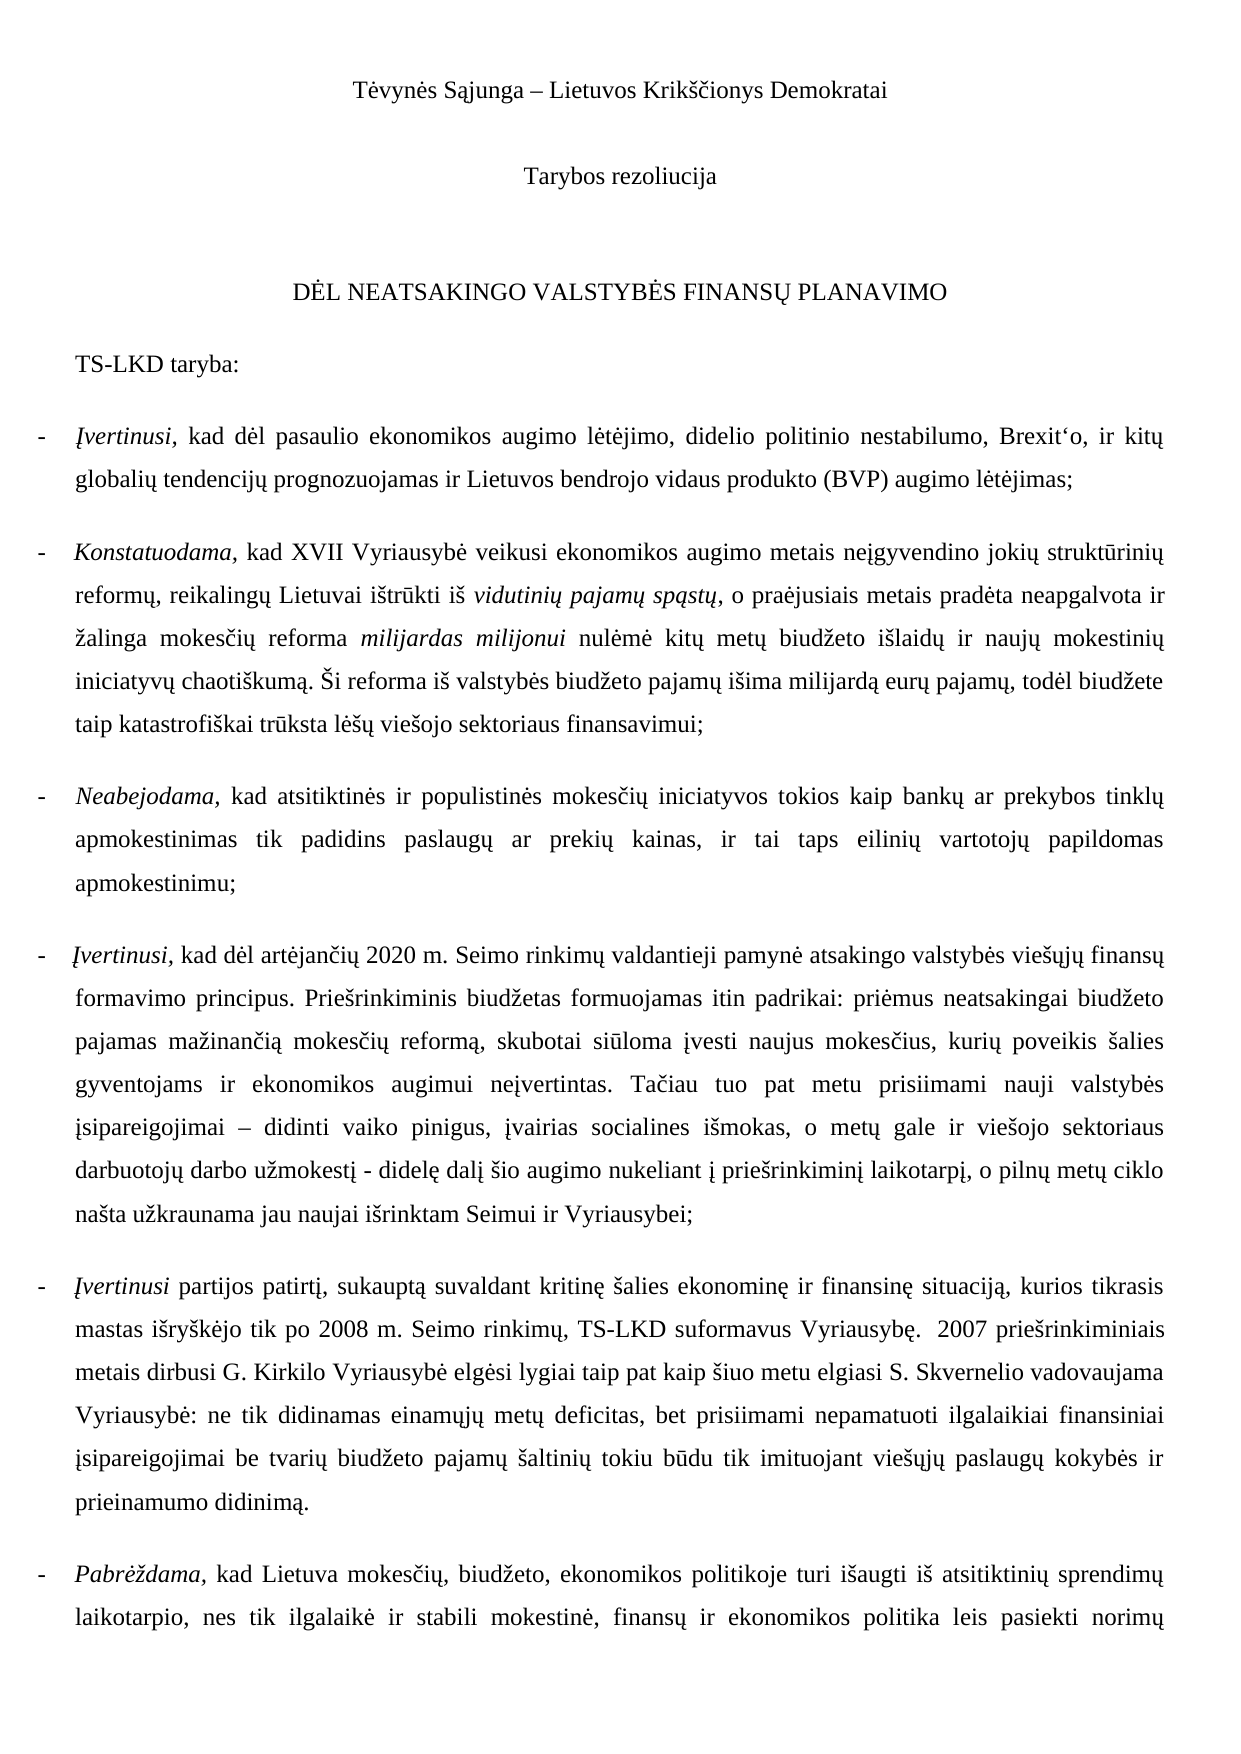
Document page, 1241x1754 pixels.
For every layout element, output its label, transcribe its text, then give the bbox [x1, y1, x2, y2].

text Tėvynės Sąjunga – Lietuvos Krikščionys Demokratai [75, 75, 1165, 104]
text - Įvertinusi partijos patirtį, sukauptą suvaldant kritinę šalies ekonominę ir finansinę situaciją, kurios tikrasis mastas išryškėjo tik po 2008 m. Seimo rinkimų, TS-LKD suformavus Vyriausybę. 2007 priešrinkiminiais metais dirbusi G. Kirkilo Vyriausybė elgėsi lygiai taip pat kaip šiuo metu elgiasi S. Skvernelio vadovaujama Vyriausybė: ne tik didinamas einamųjų metų deficitas, bet prisiimami nepamatuoti ilgalaikiai finansiniai įsipareigojimai be tvarių biudžeto pajamų šaltinių tokiu būdu tik imituojant viešųjų paslaugų kokybės ir prieinamumo didinimą. [37, 1271, 1165, 1515]
text Tarybos rezoliucija [75, 161, 1165, 190]
text DĖL NEATSAKINGO VALSTYBĖS FINANSŲ PLANAVIMO [75, 277, 1165, 305]
text - Įvertinusi, kad dėl pasaulio ekonomikos augimo lėtėjimo, didelio politinio nestabilumo, Brexit‘o, ir kitų globalių tendencijų prognozuojamas ir Lietuvos bendrojo vidaus produkto (BVP) augimo lėtėjimas; [37, 421, 1165, 493]
text - Neabejodama, kad atsitiktinės ir populistinės mokesčių iniciatyvos tokios kaip bankų ar prekybos tinklų apmokestinimas tik padidins paslaugų ar prekių kainas, ir tai taps eilinių vartotojų papildomas apmokestinimu; [37, 781, 1165, 896]
text - Konstatuodama, kad XVII Vyriausybė veikusi ekonomikos augimo metais neįgyvendino jokių struktūrinių reformų, reikalingų Lietuvai ištrūkti iš vidutinių pajamų spąstų, o praėjusiais metais pradėta neapgalvota ir žalinga mokesčių reforma milijardas milijonui nulėmė kitų metų biudžeto išlaidų ir naujų mokestinių iniciatyvų chaotiškumą. Ši reforma iš valstybės biudžeto pajamų išima milijardą eurų pajamų, todėl biudžete taip katastrofiškai trūksta lėšų viešojo sektoriaus finansavimui; [37, 537, 1165, 738]
text - Įvertinusi, kad dėl artėjančių 2020 m. Seimo rinkimų valdantieji pamynė atsakingo valstybės viešųjų finansų formavimo principus. Priešrinkiminis biudžetas formuojamas itin padrikai: priėmus neatsakingai biudžeto pajamas mažinančią mokesčių reformą, skubotai siūloma įvesti naujus mokesčius, kurių poveikis šalies gyventojams ir ekonomikos augimui neįvertintas. Tačiau tuo pat metu prisiimami nauji valstybės įsipareigojimai – didinti vaiko pinigus, įvairias socialines išmokas, o metų gale ir viešojo sektoriaus darbuotojų darbo užmokestį - didelę dalį šio augimo nukeliant į priešrinkiminį laikotarpį, o pilnų metų ciklo našta užkraunama jau naujai išrinktam Seimui ir Vyriausybei; [37, 940, 1165, 1227]
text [37, 1559, 1165, 1631]
text TS-LKD taryba: [75, 349, 1165, 378]
